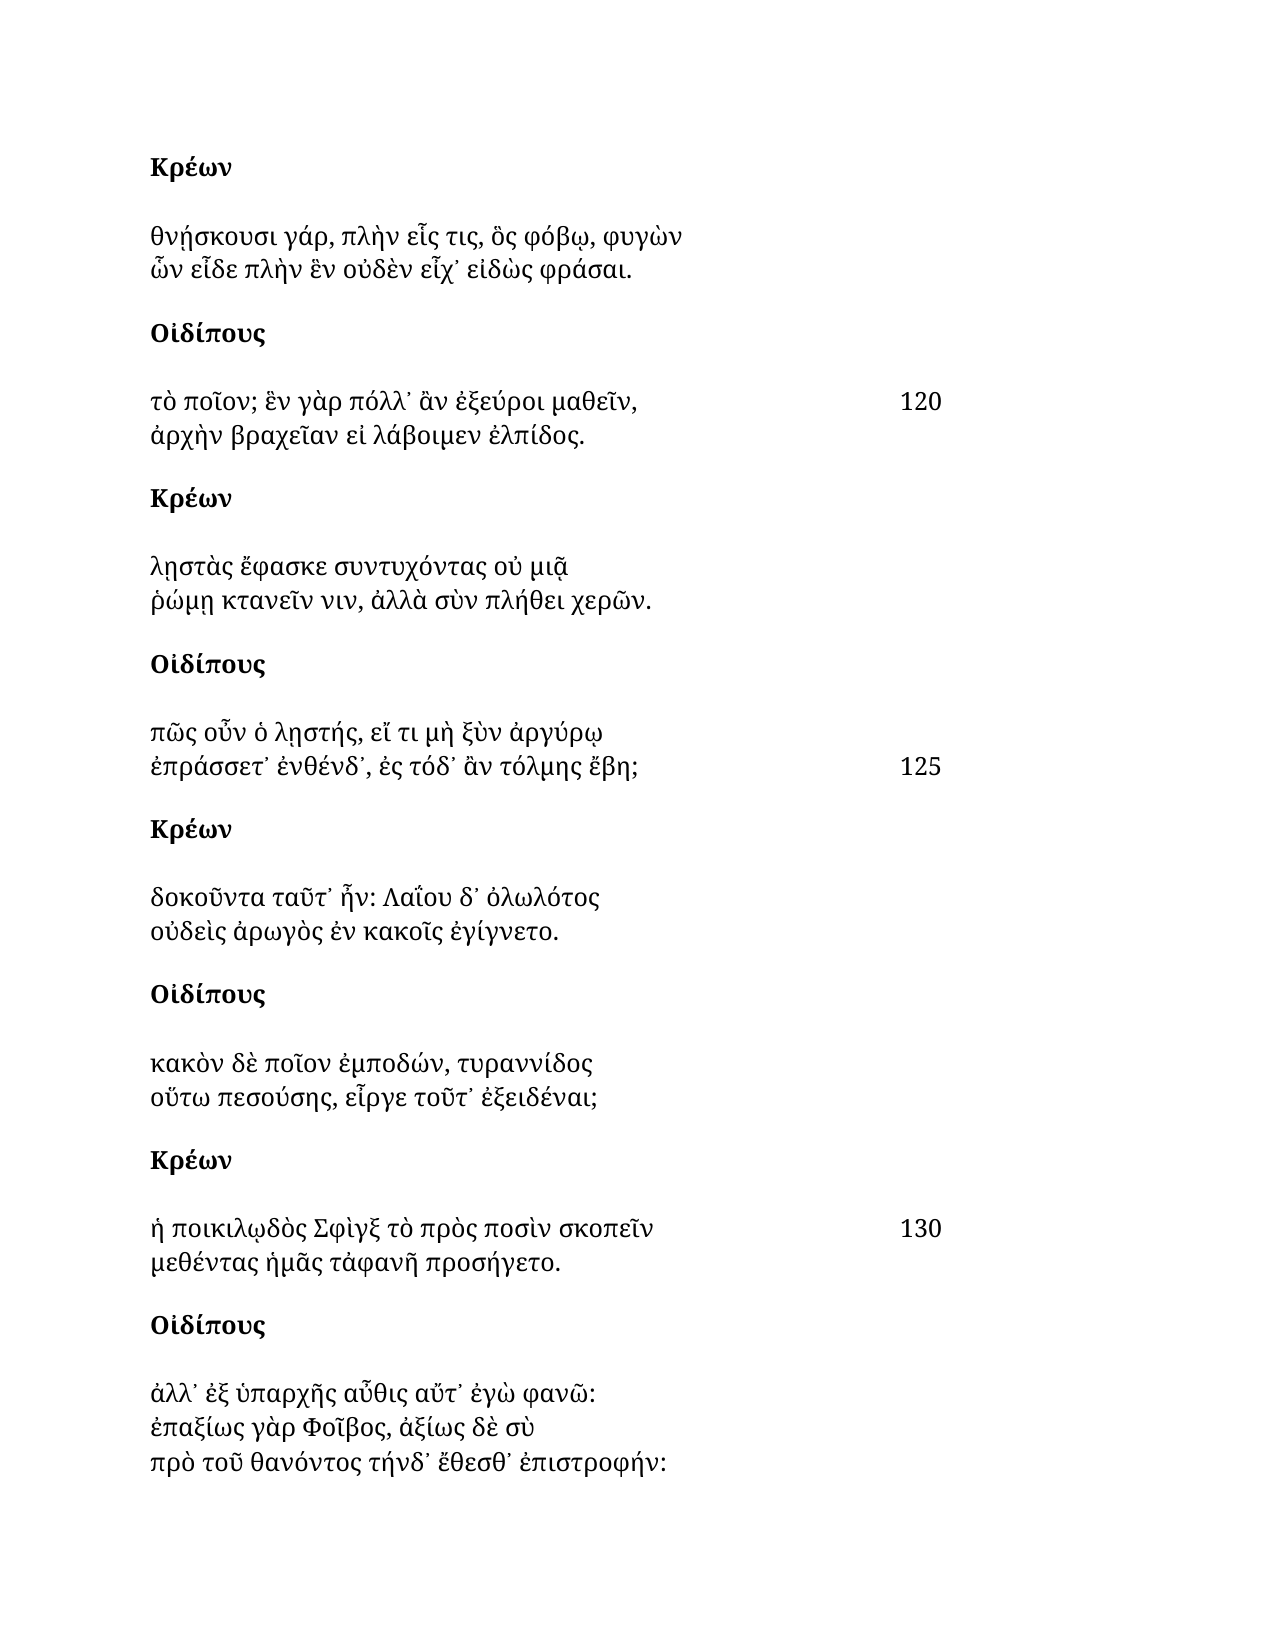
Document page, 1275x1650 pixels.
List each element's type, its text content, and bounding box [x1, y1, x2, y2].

text Κρέων λῃστὰς ἔφασκε συντυχόντας οὐ μιᾷ ῥώμῃ κτανεῖν νιν, ἀλλὰ σὺν πλήθει χερῶν. [150, 481, 1125, 617]
text Οἰδίπους πῶς οὖν ὁ λῃστής, εἴ τι μὴ ξὺν ἀργύρῳ ἐπράσσετ᾽ ἐνθένδ᾽, ἐς τόδ᾽ ἂν τόλμης ἔβη; 125 [150, 646, 1125, 782]
text Κρέων θνῄσκουσι γάρ, πλὴν εἷς τις, ὃς φόβῳ, φυγὼν ὧν εἶδε πλὴν ἓν οὐδὲν εἶχ᾽ εἰδὼς φράσαι. [150, 150, 1125, 286]
text Κρέων ἡ ποικιλῳδὸς Σφὶγξ τὸ πρὸς ποσὶν σκοπεῖν 130 μεθέντας ἡμᾶς τἀφανῆ προσήγετο. [150, 1142, 1125, 1279]
text Οἰδίπους τὸ ποῖον; ἓν γὰρ πόλλ᾽ ἂν ἐξεύροι μαθεῖν, 120 ἀρχὴν βραχεῖαν εἰ λάβοιμεν ἐλπίδος. [150, 315, 1125, 452]
text Κρέων δοκοῦντα ταῦτ᾽ ἦν: Λαΐου δ᾽ ὀλωλότος οὐδεὶς ἀρωγὸς ἐν κακοῖς ἐγίγνετο. [150, 812, 1125, 948]
text Οἰδίπους κακὸν δὲ ποῖον ἐμποδών, τυραννίδος οὕτω πεσούσης, εἶργε τοῦτ᾽ ἐξειδέναι; [150, 977, 1125, 1113]
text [150, 1308, 1125, 1478]
